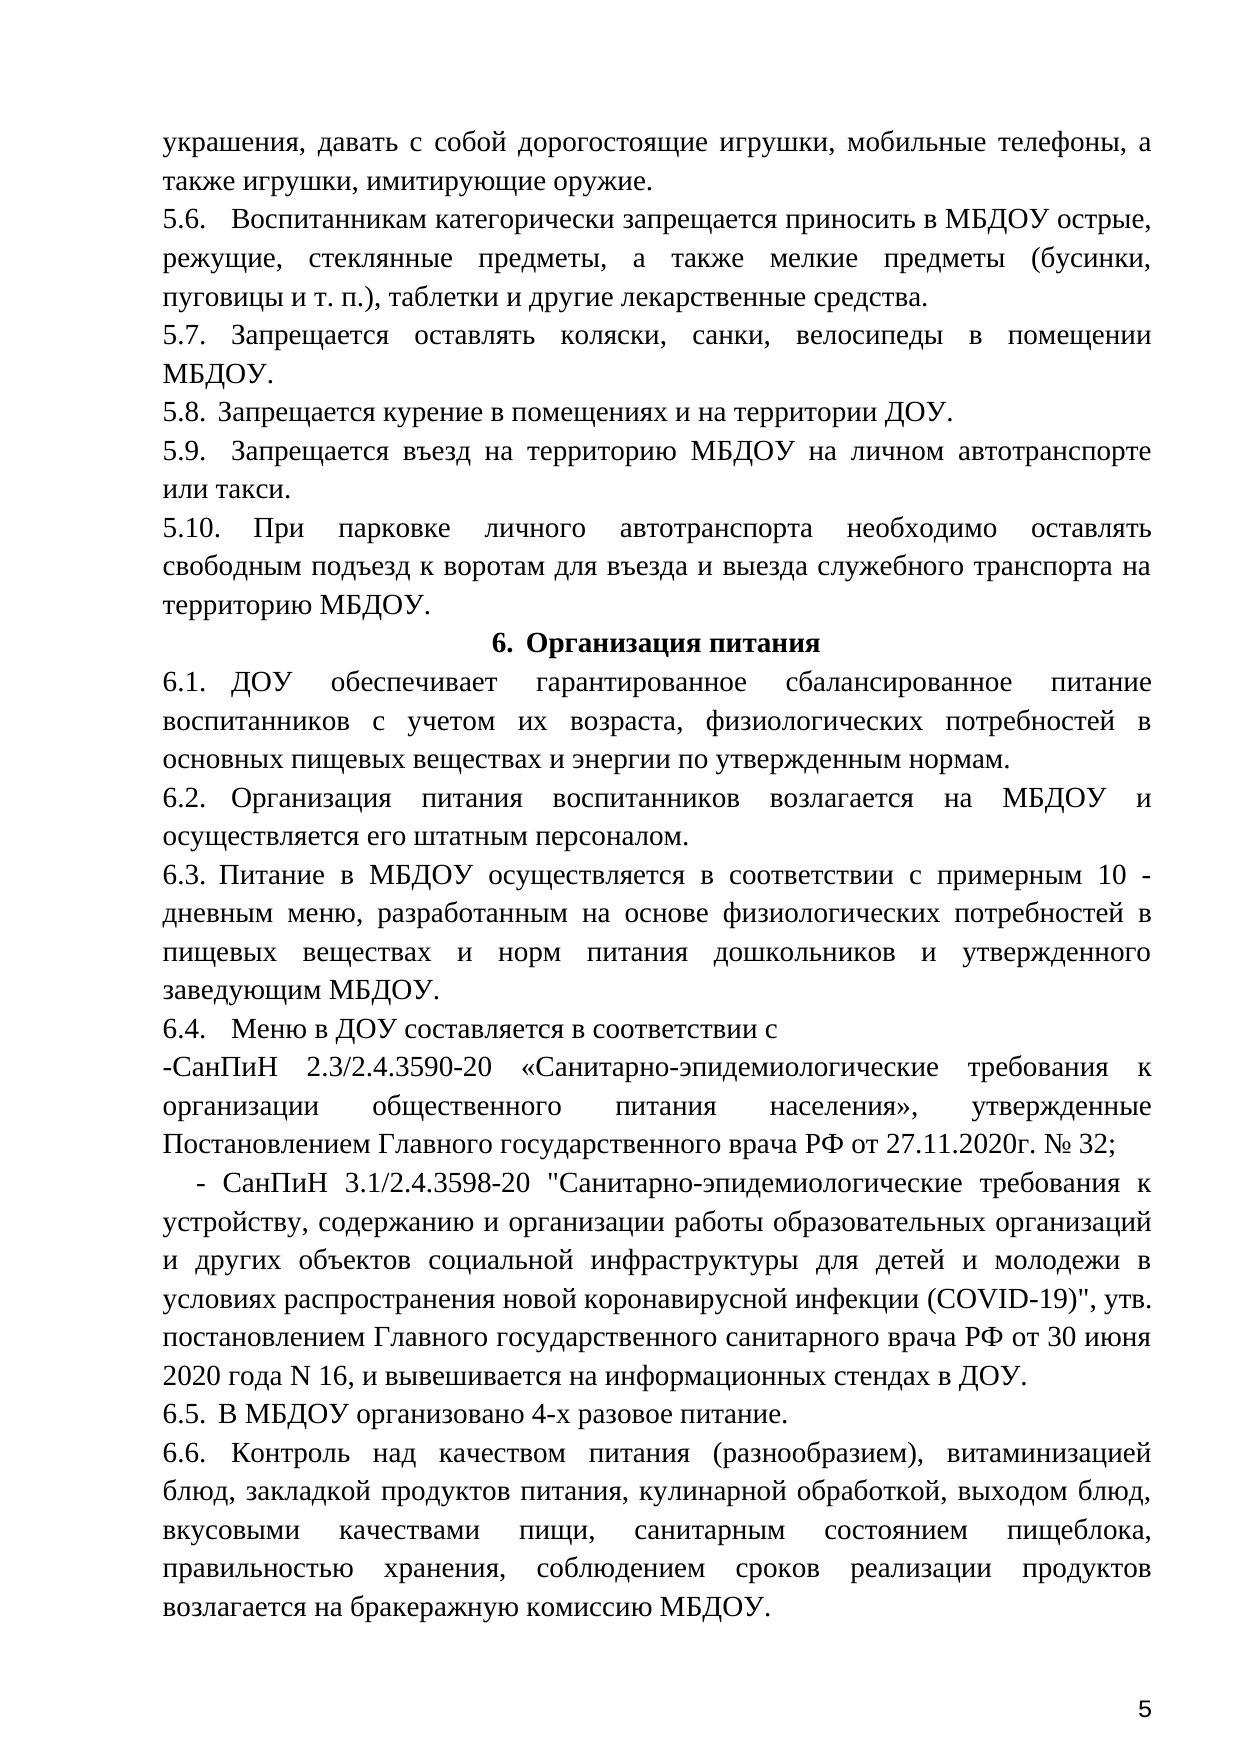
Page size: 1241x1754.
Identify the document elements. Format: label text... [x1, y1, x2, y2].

list Питание в МБДОУ осуществляется в соответствии с примерным 10 - дневным меню, разработанным на основе физиологических потребностей в пищевых веществах и норм питания дошкольников и утвержденного заведующим МБДОУ. [162, 853, 1152, 1007]
list Запрещается въезд на территорию МБДОУ на личном автотранспорте или такси. [162, 429, 1152, 506]
text -СанПиН 2.3/2.4.3590-20 «Санитарно-эпидемиологические требования к организации общественного питания населения», утвержденные Постановлением Главного государственного врача РФ от 27.11.2020г. № 32; [162, 1046, 1152, 1162]
text - СанПиН 3.1/2.4.3598-20 "Санитарно-эпидемиологические требования к устройству, содержанию и организации работы образовательных организаций и других объектов социальной инфраструктуры для детей и молодежи в условиях распространения новой коронавирусной инфекции (COVID-19)", утв. постановлением Главного государственного санитарного врача РФ от 30 июня 2020 года N 16, и вывешивается на информационных стендах в ДОУ. [162, 1162, 1152, 1393]
list В МБДОУ организовано 4-х разовое питание. [162, 1393, 1152, 1431]
list Запрещается оставлять коляски, санки, велосипеды в помещении МБДОУ. [162, 314, 1152, 391]
list Организация питания воспитанников возлагается на МБДОУ и осуществляется его штатным персоналом. [162, 776, 1152, 853]
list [162, 121, 1152, 198]
list Меню в ДОУ составляется в соответствии с [162, 1007, 1152, 1046]
list При парковке личного автотранспорта необходимо оставлять свободным подъезд к воротам для въезда и выезда служебного транспорта на территорию МБДОУ. [162, 506, 1152, 622]
list Организация питания [492, 622, 1152, 661]
list Запрещается курение в помещениях и на территории ДОУ. [162, 391, 1152, 429]
list ДОУ обеспечивает гарантированное сбалансированное питание воспитанников с учетом их возраста, физиологических потребностей в основных пищевых веществах и энергии по утвержденным нормам. [162, 661, 1152, 776]
list Воспитанникам категорически запрещается приносить в МБДОУ острые, режущие, стеклянные предметы, а также мелкие предметы (бусинки, пуговицы и т. п.), таблетки и другие лекарственные средства. [162, 198, 1152, 314]
list Контроль над качеством питания (разнообразием), витаминизацией блюд, закладкой продуктов питания, кулинарной обработкой, выходом блюд, вкусовыми качествами пищи, санитарным состоянием пищеблока, правильностью хранения, соблюдением сроков реализации продуктов возлагается на бракеражную комиссию МБДОУ. [162, 1431, 1152, 1624]
